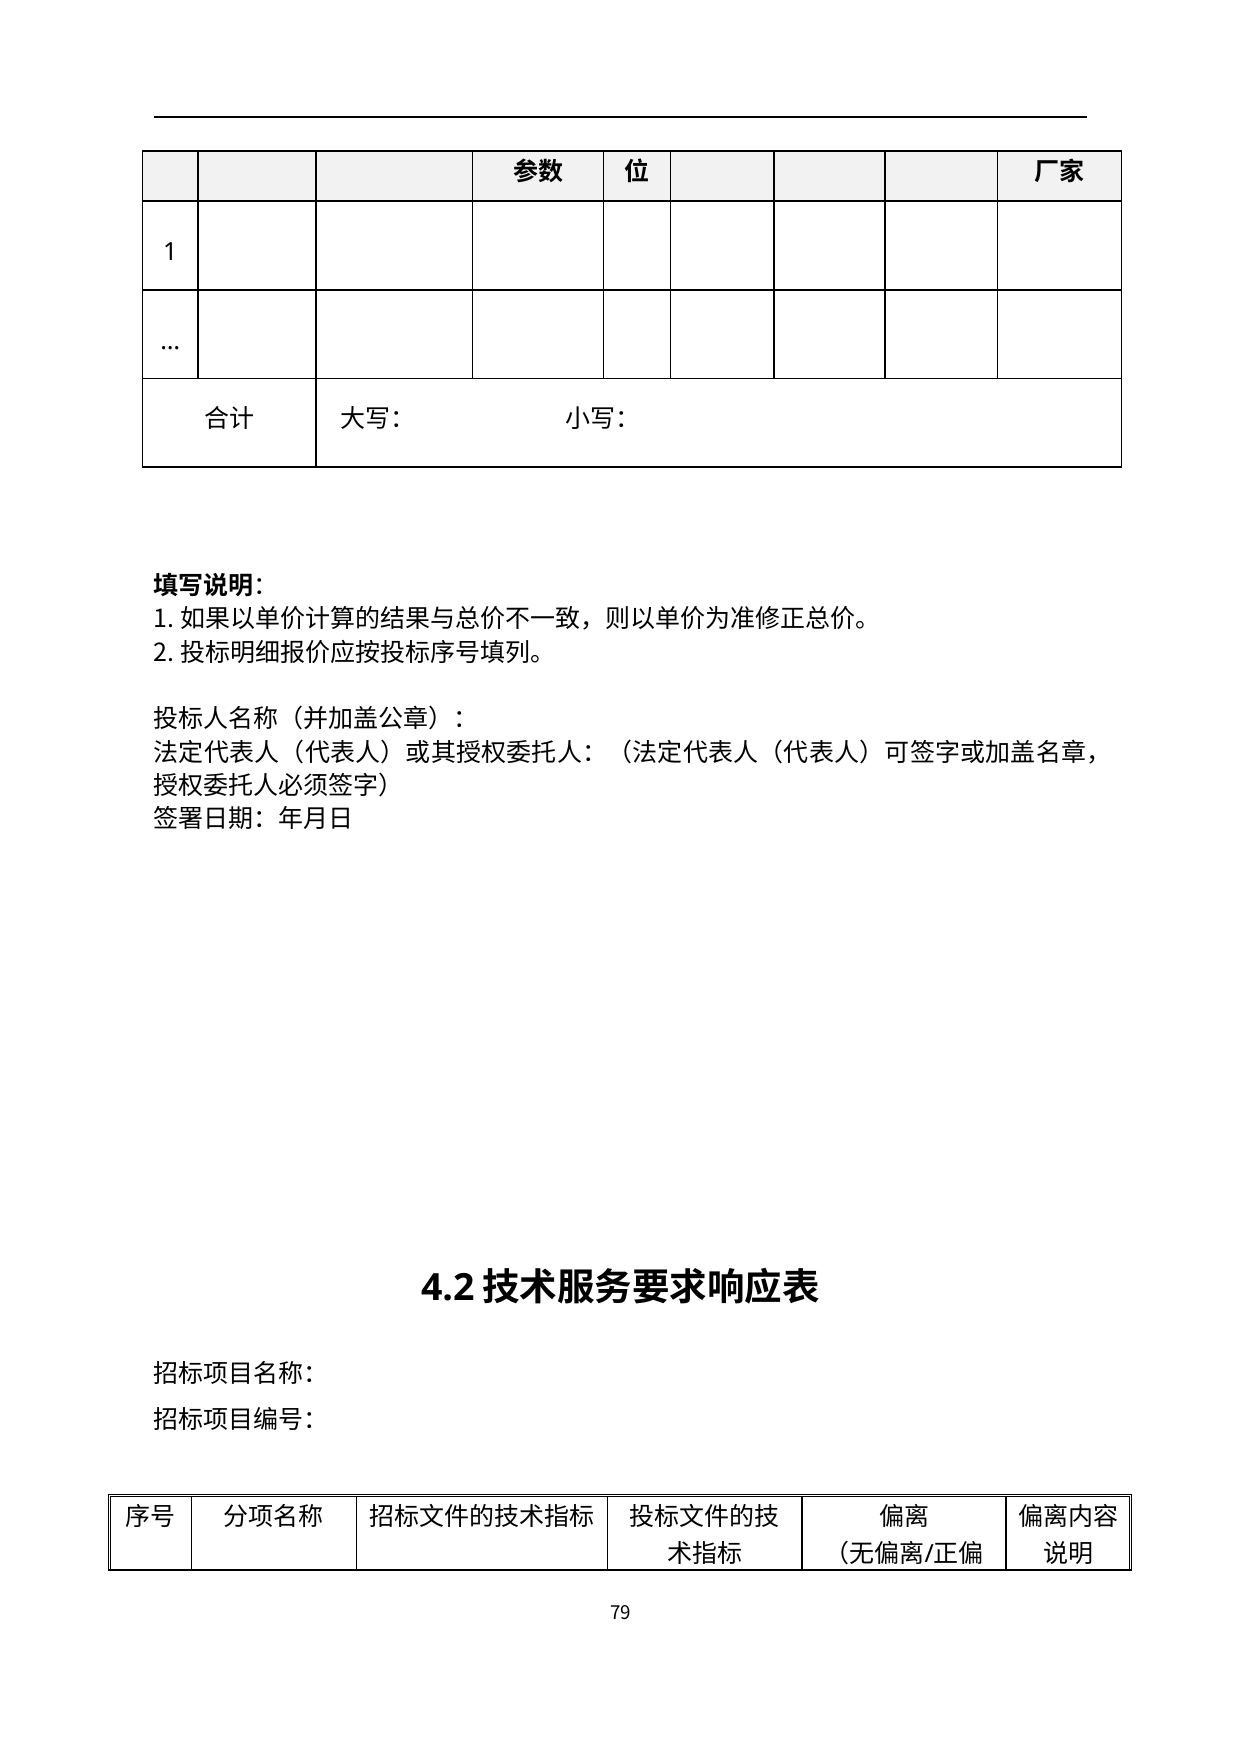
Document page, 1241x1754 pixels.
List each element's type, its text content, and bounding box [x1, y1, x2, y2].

table_header 单位 [604, 152, 670, 200]
text 签署日期：年月日 [153, 801, 1087, 834]
text 填写说明： [153, 568, 1087, 601]
table_header 技术 参数 [473, 152, 603, 200]
table_header 序号 [111, 1497, 191, 1569]
table_cell 1 [143, 202, 197, 289]
table_cell [473, 291, 603, 378]
table_header 单价 [775, 152, 884, 200]
table_cell [671, 202, 773, 289]
text 法定代表人（代表人）或其授权委托人：（法定代表人（代表人）可签字或加盖名章，授权委托人必须签字） [153, 734, 1087, 801]
table_header 投标文件的技术指标 [608, 1497, 801, 1569]
table_header 产地及 厂家 [998, 152, 1121, 200]
table_header 招标文件的技术指标 [357, 1497, 607, 1569]
table_cell [317, 202, 472, 289]
text 投标人名称（并加盖公章）： [153, 701, 1087, 734]
table_cell [199, 202, 315, 289]
table_cell [604, 291, 670, 378]
text 招标项目名称： [153, 1356, 1087, 1389]
text 4.2技术服务要求响应表 [153, 1260, 1087, 1310]
table_cell [998, 291, 1121, 378]
table_header 偏离内容 说明 [1007, 1497, 1129, 1569]
table_cell [671, 291, 773, 378]
table_cell [199, 291, 315, 378]
text 1. 如果以单价计算的结果与总价不一致，则以单价为准修正总价。 [153, 601, 1087, 634]
table_cell [886, 202, 997, 289]
table_header 总价 [886, 152, 997, 200]
table_header 规格型号 [317, 152, 472, 200]
text 2. 投标明细报价应按投标序号填列。 [153, 634, 1087, 668]
table_cell [775, 202, 884, 289]
table_header 偏离 （无偏离/正偏离/负偏离） [803, 1497, 1005, 1569]
table_cell [998, 202, 1121, 289]
table_header 名称 [199, 152, 315, 200]
table_cell … [143, 291, 197, 378]
table_cell [886, 291, 997, 378]
text 招标项目编号： [153, 1402, 1087, 1435]
table_cell [317, 291, 472, 378]
table_cell [473, 202, 603, 289]
table_cell [775, 291, 884, 378]
table_cell [604, 202, 670, 289]
table_cell 合计 [143, 379, 315, 466]
table_header 序号 [143, 152, 197, 200]
table_cell 大写： 小写： [317, 379, 1121, 466]
table_header 分项名称 [192, 1497, 356, 1569]
table_header 数量 [671, 152, 773, 200]
